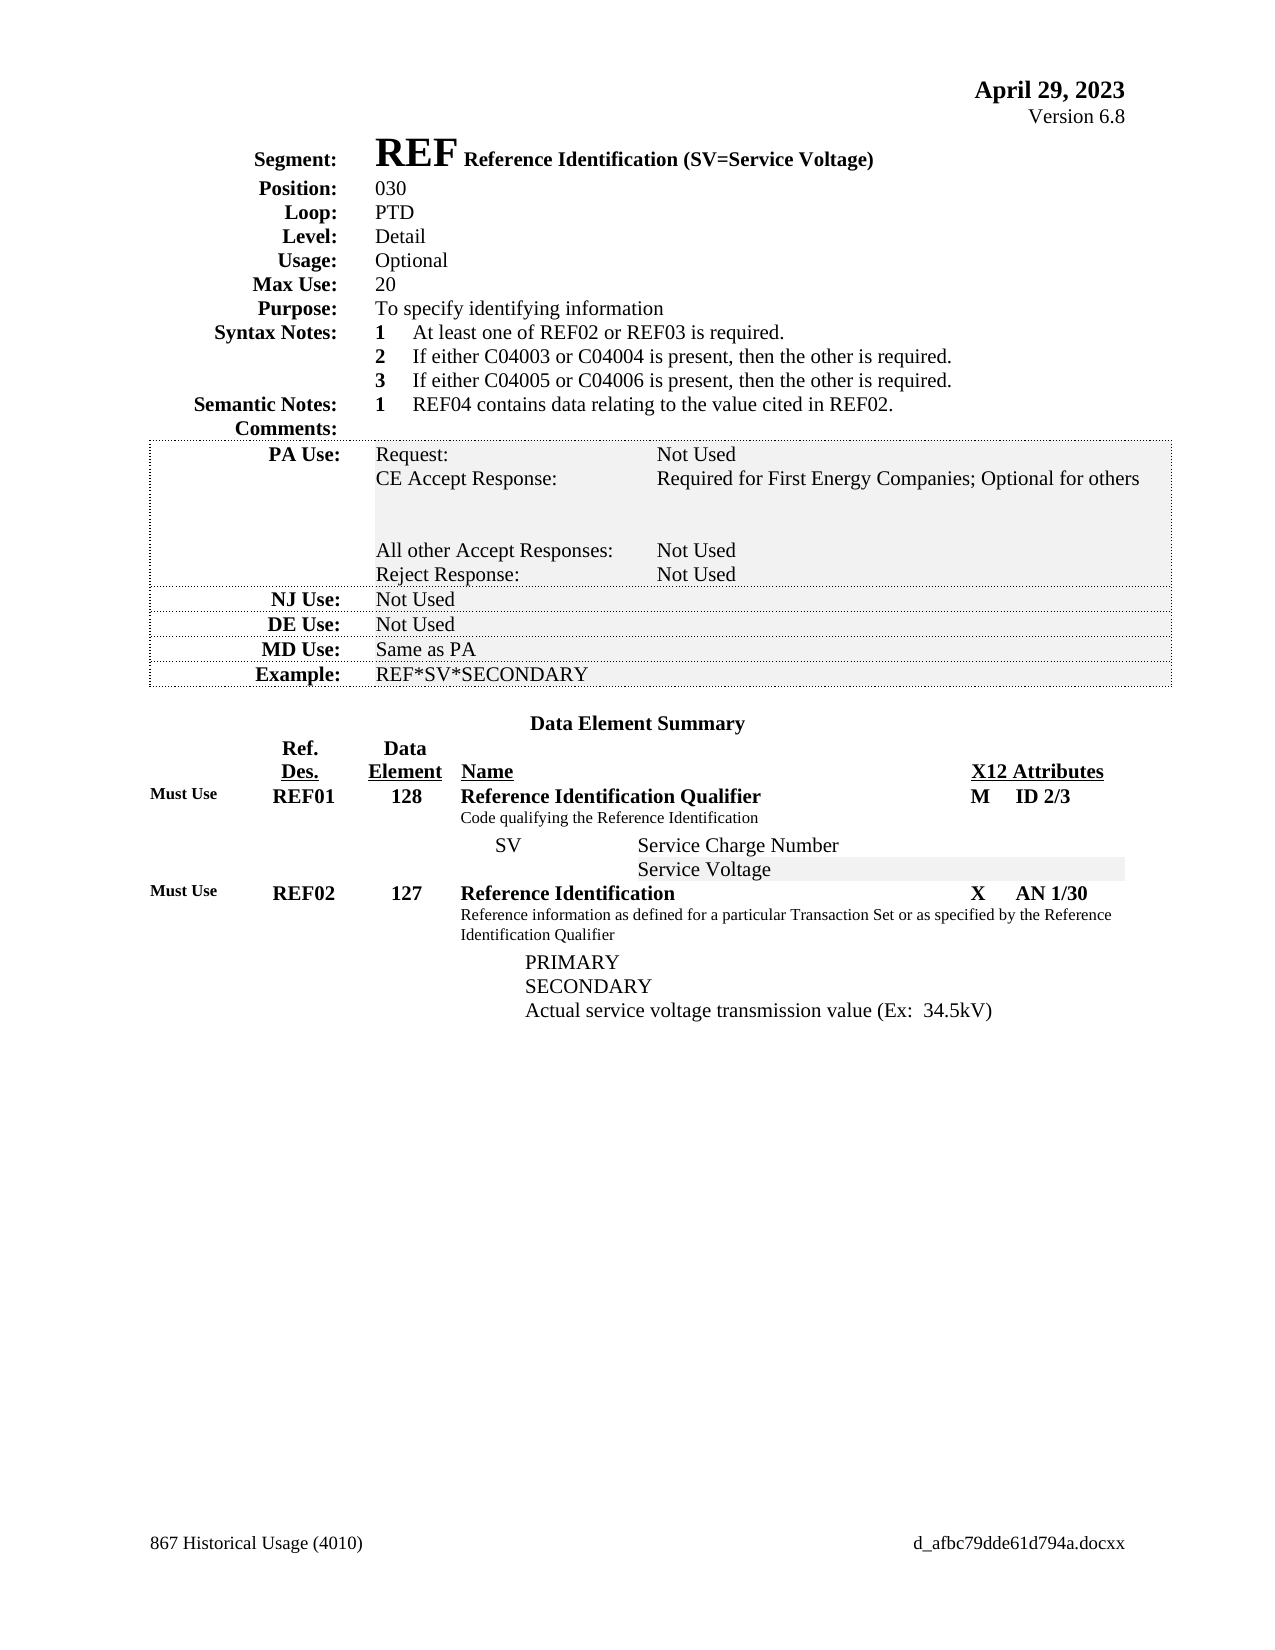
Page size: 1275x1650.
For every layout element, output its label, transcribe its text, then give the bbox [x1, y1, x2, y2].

text Des. Element Name X12 Attributes [150, 759, 1125, 783]
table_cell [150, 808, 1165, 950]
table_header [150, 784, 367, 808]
text SECONDARY [150, 974, 1125, 998]
text PRIMARY [150, 950, 1125, 974]
text Purpose: To specify identifying information [150, 296, 1125, 320]
text : PTD [150, 200, 1125, 224]
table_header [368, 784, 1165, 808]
text Level: Detail [150, 224, 1125, 248]
text Max Use: 20 [150, 272, 1125, 296]
text Data Element Summary [150, 711, 1125, 735]
text Usage: Optional [150, 248, 1125, 272]
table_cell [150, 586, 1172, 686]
text Syntax Notes: 1 At least one of REF02 or REF03 is required. [150, 320, 1125, 344]
text Actual service voltage transmission value (Ex: 34.5kV) [150, 998, 1125, 1022]
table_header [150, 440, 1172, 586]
text 2 If either C04003 or C04004 is present, then the other is required. [150, 344, 1125, 368]
text Semantic Notes: 1 REF04 contains data relating to the value cited in REF02. [150, 392, 1125, 416]
text Ref. Data [150, 735, 1125, 759]
text Position: 030 [150, 176, 1125, 200]
text Comments: [150, 416, 1125, 440]
text 3 If either C04005 or C04006 is present, then the other is required. [150, 368, 1125, 392]
subtitle Segment: REF Reference Identification (SV=Service Voltage) [150, 128, 1125, 176]
